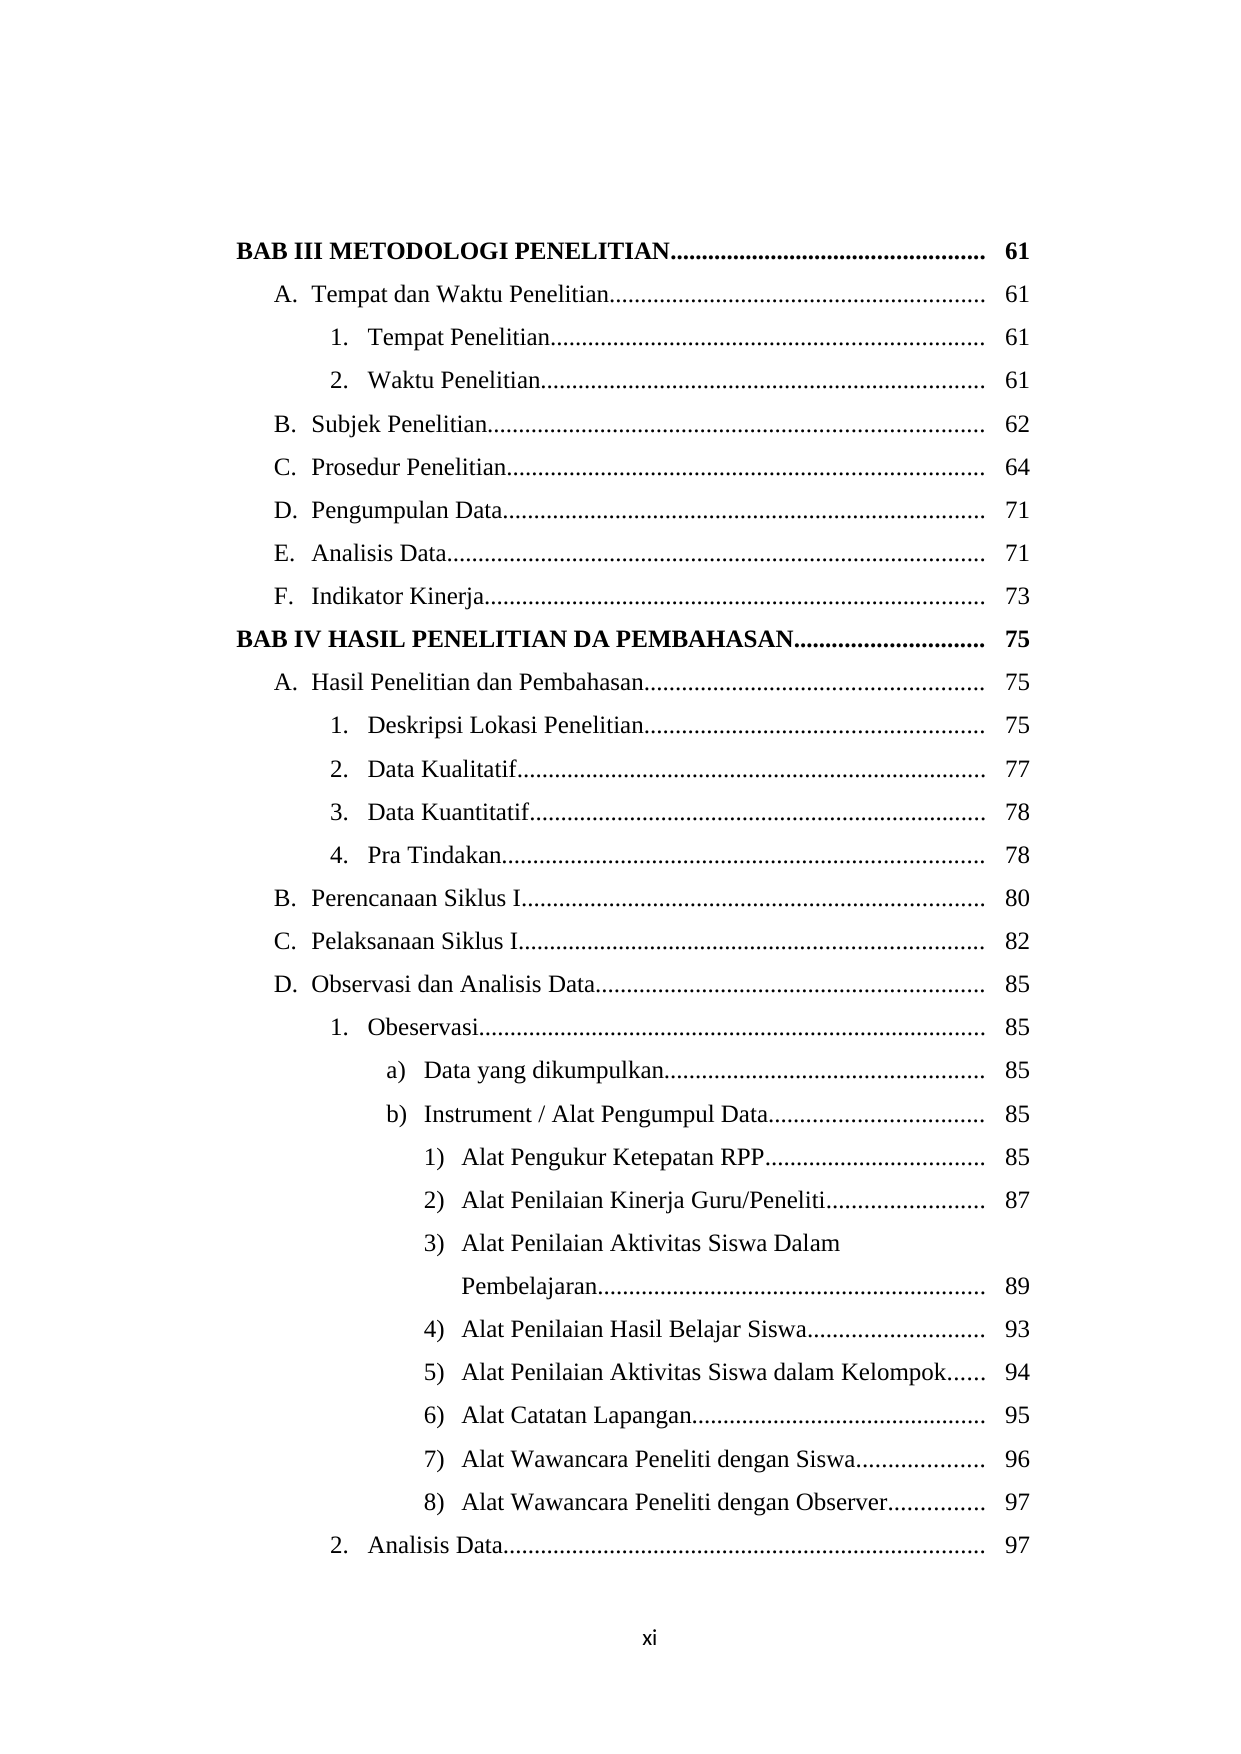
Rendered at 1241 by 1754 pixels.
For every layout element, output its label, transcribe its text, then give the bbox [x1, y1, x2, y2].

list Subjek Penelitian 62 [274, 409, 1063, 437]
list Deskripsi Lokasi Penelitian 75 [330, 711, 1063, 739]
list Alat Catatan Lapangan 95 [424, 1401, 1063, 1429]
list Tempat dan Waktu Penelitian 61 [274, 279, 1063, 308]
list Tempat Penelitian 61 [330, 322, 1063, 351]
list Instrument / Alat Pengumpul Data 85 [386, 1099, 1063, 1127]
list Obeservasi 85 [330, 1012, 1063, 1041]
list Pelaksanaan Siklus I 82 [274, 926, 1063, 955]
list Observasi dan Analisis Data 85 [274, 969, 1063, 998]
list Pengumpulan Data 71 [274, 495, 1063, 524]
list Perencanaan Siklus I 80 [274, 883, 1063, 912]
list Hasil Penelitian dan Pembahasan 75 [274, 667, 1063, 696]
list Analisis Data 97 [330, 1530, 1063, 1559]
list Alat Penilaian Aktivitas Siswa Dalam [424, 1228, 1063, 1257]
list Alat Penilaian Aktivitas Siswa dalam Kelompok 94 [424, 1357, 1063, 1386]
list Alat Penilaian Kinerja Guru/Peneliti 87 [424, 1185, 1063, 1214]
list Alat Penilaian Hasil Belajar Siswa 93 [424, 1314, 1063, 1343]
list Pembelajaran 89 [461, 1271, 1063, 1300]
list Alat Wawancara Peneliti dengan Siswa 96 [424, 1444, 1063, 1472]
text BAB III METODOLOGI PENELITIAN 61 [236, 236, 1063, 265]
list Indikator Kinerja 73 [274, 581, 1063, 610]
list Prosedur Penelitian 64 [274, 452, 1063, 481]
list Pra Tindakan 78 [330, 840, 1063, 869]
list Alat Wawancara Peneliti dengan Observer 97 [424, 1487, 1063, 1516]
list Data Kualitatif 77 [330, 754, 1063, 782]
text BAB IV HASIL PENELITIAN DA PEMBAHASAN 75 [236, 624, 1063, 653]
list Data yang dikumpulkan 85 [386, 1056, 1063, 1084]
list Data Kuantitatif 78 [330, 797, 1063, 826]
list Waktu Penelitian 61 [330, 366, 1063, 394]
list Analisis Data 71 [274, 538, 1063, 567]
list Alat Pengukur Ketepatan RPP 85 [424, 1142, 1063, 1171]
